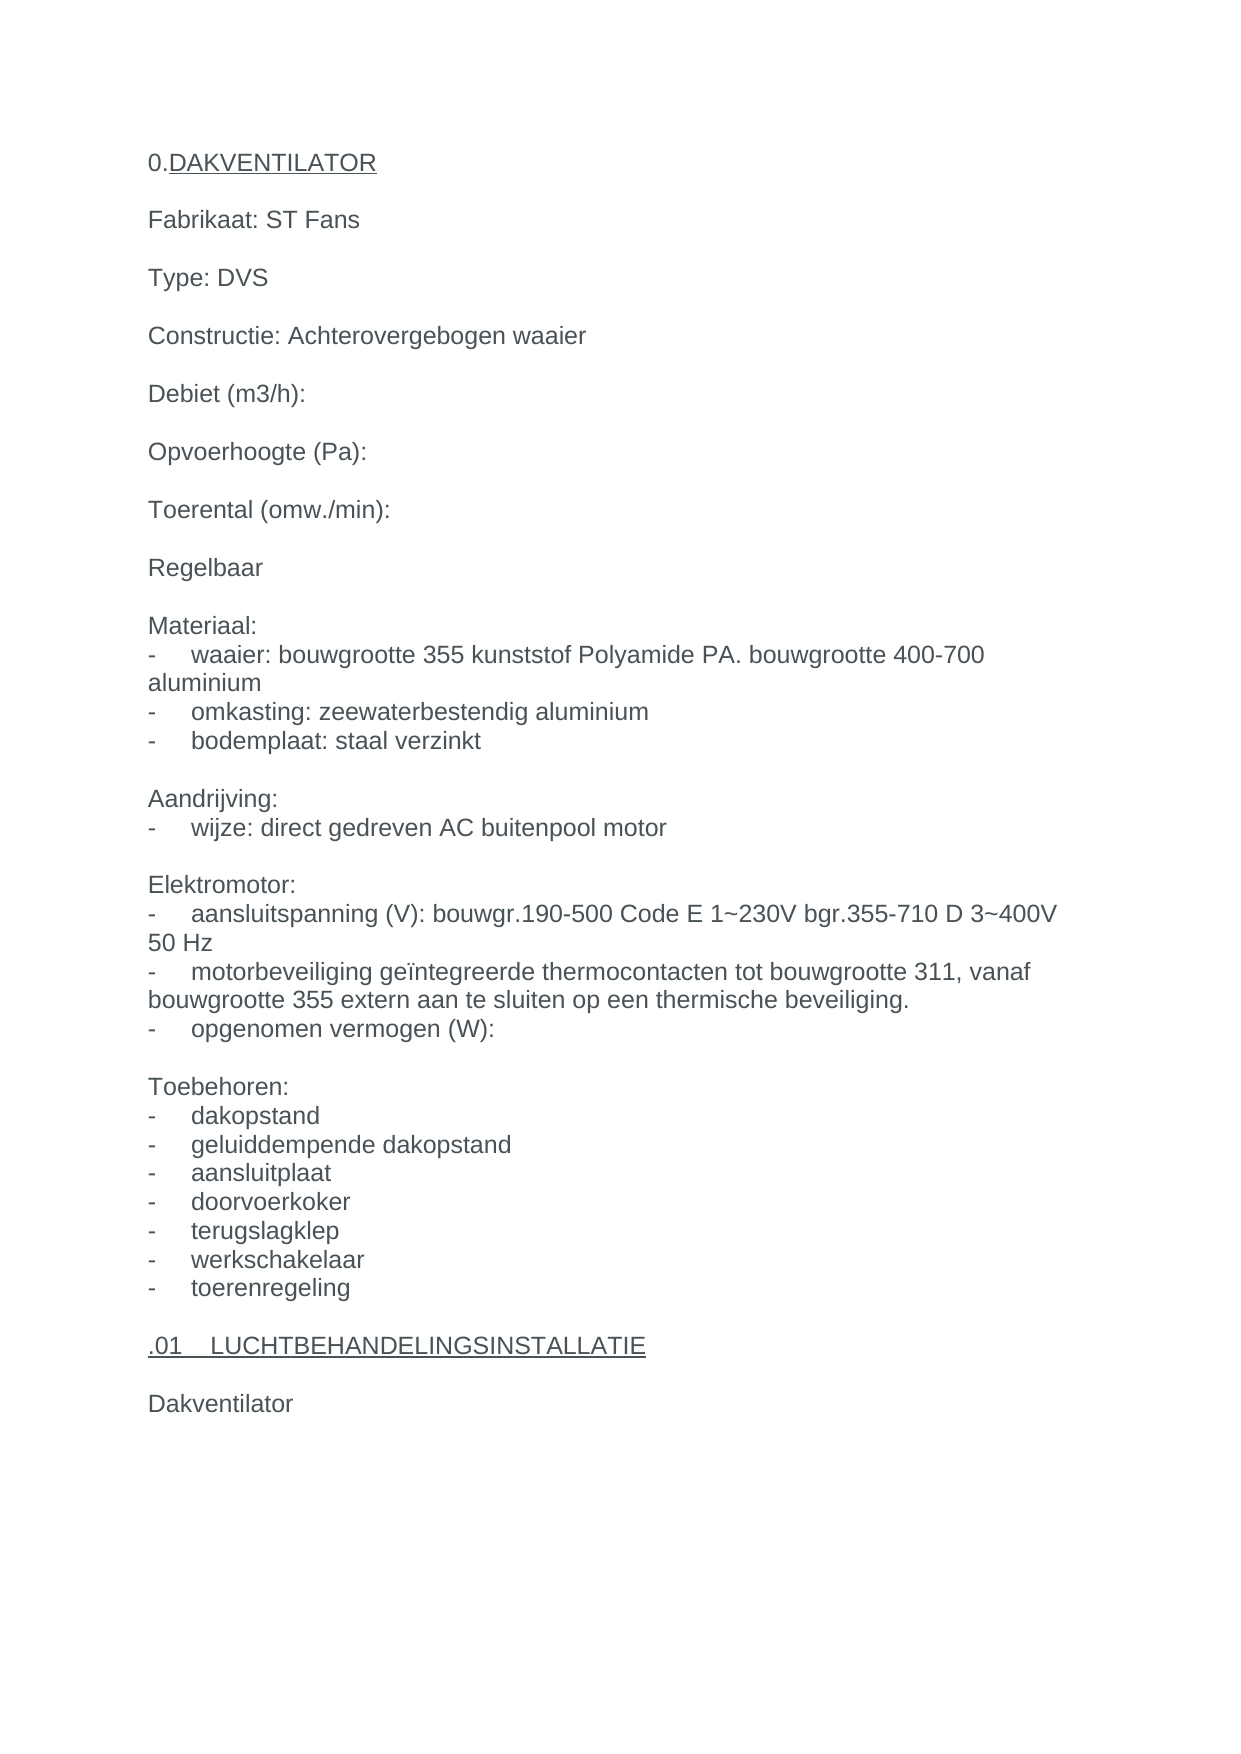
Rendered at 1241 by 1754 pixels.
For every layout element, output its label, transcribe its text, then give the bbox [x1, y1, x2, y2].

text Fabrikaat: ST Fans [148, 206, 1093, 234]
text Toebehoren: - dakopstand - geluiddempende dakopstand - aansluitplaat - doorvoerkoker - terugslagklep - werkschakelaar - toerenregeling [148, 1072, 1093, 1302]
text Elektromotor: - aansluitspanning (V): bouwgr.190-500 Code E 1~230V bgr.355-710 D 3~400V 50 Hz - motorbeveiliging geïntegreerde thermocontacten tot bouwgrootte 311, vanaf bouwgrootte 355 extern aan te sluiten op een thermische beveiliging. - opgenomen vermogen (W): [148, 871, 1093, 1043]
text Materiaal: - waaier: bouwgrootte 355 kunststof Polyamide PA. bouwgrootte 400-700 aluminium - omkasting: zeewaterbestendig aluminium - bodemplaat: staal verzinkt [148, 611, 1093, 755]
text 0.DAKVENTILATOR [148, 148, 1093, 176]
text Regelbaar [148, 553, 1093, 582]
text Toerental (omw./min): [148, 495, 1093, 524]
text Opvoerhoogte (Pa): [148, 437, 1093, 466]
text Type: DVS [148, 263, 1093, 292]
text Dakventilator [148, 1389, 1093, 1418]
text Aandrijving: - wijze: direct gedreven AC buitenpool motor [148, 784, 1093, 841]
text Debiet (m3/h): [148, 379, 1093, 408]
text Constructie: Achterovergebogen waaier [148, 321, 1093, 350]
text .01 LUCHTBEHANDELINGSINSTALLATIE [148, 1331, 1093, 1360]
